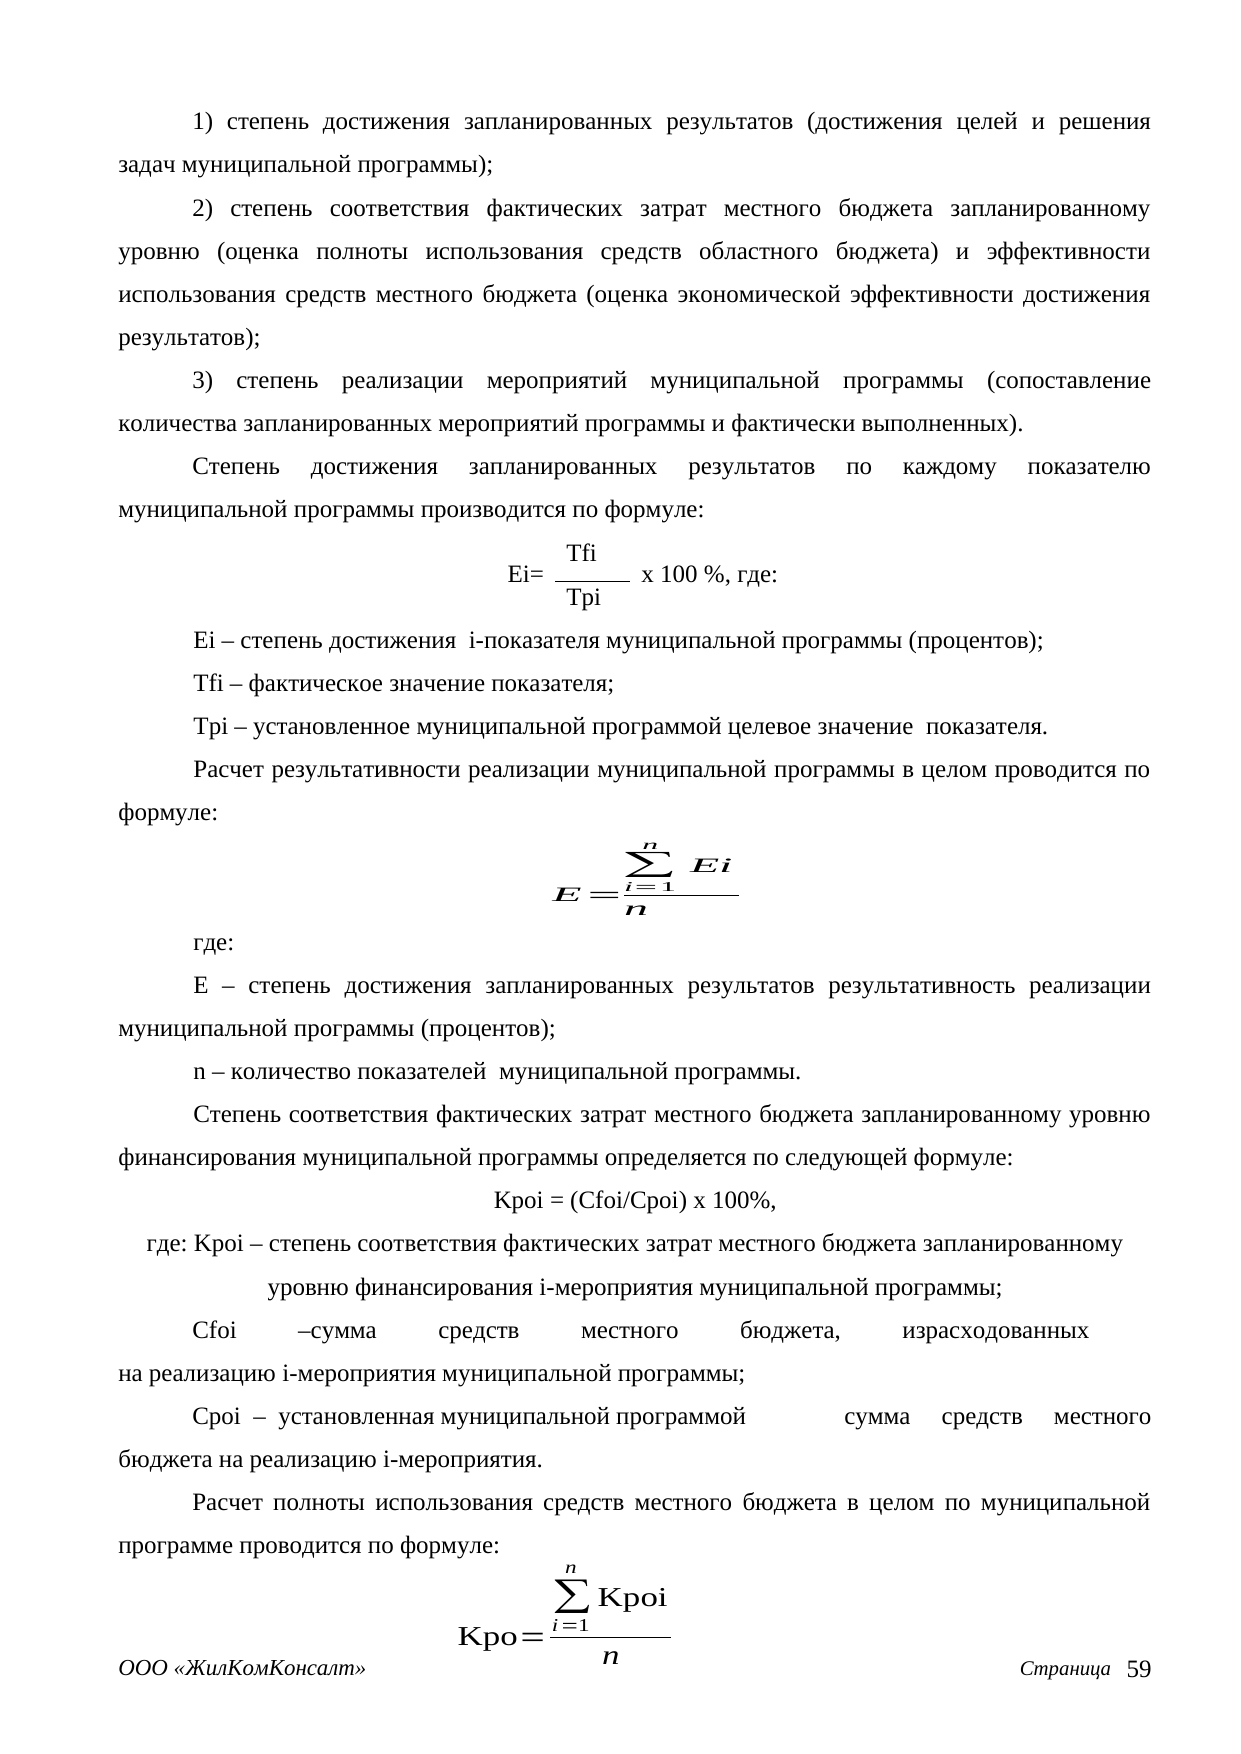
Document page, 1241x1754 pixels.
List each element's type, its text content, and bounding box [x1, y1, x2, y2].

list Kpoi = (Cfoi/Cpoi) х 100%, [118, 1185, 1152, 1214]
text Степень соответствия фактических затрат местного бюджета запланированному уровню финансирования муниципальной программы определяется по следующей формуле: [118, 1099, 1152, 1171]
text E – степень достижения запланированных результатов результативность реализации муниципальной программы (процентов); [118, 970, 1152, 1042]
list где: Kpoi – степень соответствия фактических затрат местного бюджета запланированному уровню финансирования i-мероприятия муниципальной программы; [118, 1228, 1152, 1300]
text Cpoi – установленная муниципальной программой сумма средств местного бюджета на реализацию i-мероприятия. [118, 1401, 1152, 1473]
text n – количество показателей муниципальной программы. [118, 1056, 1152, 1085]
text где: [118, 927, 1152, 955]
text Tpi – установленное муниципальной программой целевое значение показателя. [118, 711, 1152, 740]
text 1) степень достижения запланированных результатов (достижения целей и решения задач муниципальной программы); [118, 106, 1152, 178]
text Cfoi –сумма средств местного бюджета, израсходованных на реализацию i-мероприятия муниципальной программы; [118, 1315, 1152, 1387]
text Tfi – фактическое значение показателя; [118, 668, 1152, 697]
text 3) степень реализации мероприятий муниципальной программы (сопоставление количества запланированных мероприятий программы и фактически выполненных). [118, 365, 1152, 437]
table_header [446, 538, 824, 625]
text 2) степень соответствия фактических затрат местного бюджета запланированному уровню (оценка полноты использования средств областного бюджета) и эффективности использования средств местного бюджета (оценка экономической эффективности достижения результатов); [118, 193, 1152, 351]
text Ei – степень достижения i-показателя муниципальной программы (процентов); [118, 625, 1152, 653]
text Расчет полноты использования средств местного бюджета в целом по муниципальной программе проводится по формуле: [118, 1487, 1152, 1559]
text Степень достижения запланированных результатов по каждому показателю муниципальной программы производится по формуле: [118, 451, 1152, 523]
text Расчет результативности реализации муниципальной программы в целом проводится по формуле: [118, 754, 1152, 826]
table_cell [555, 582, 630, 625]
